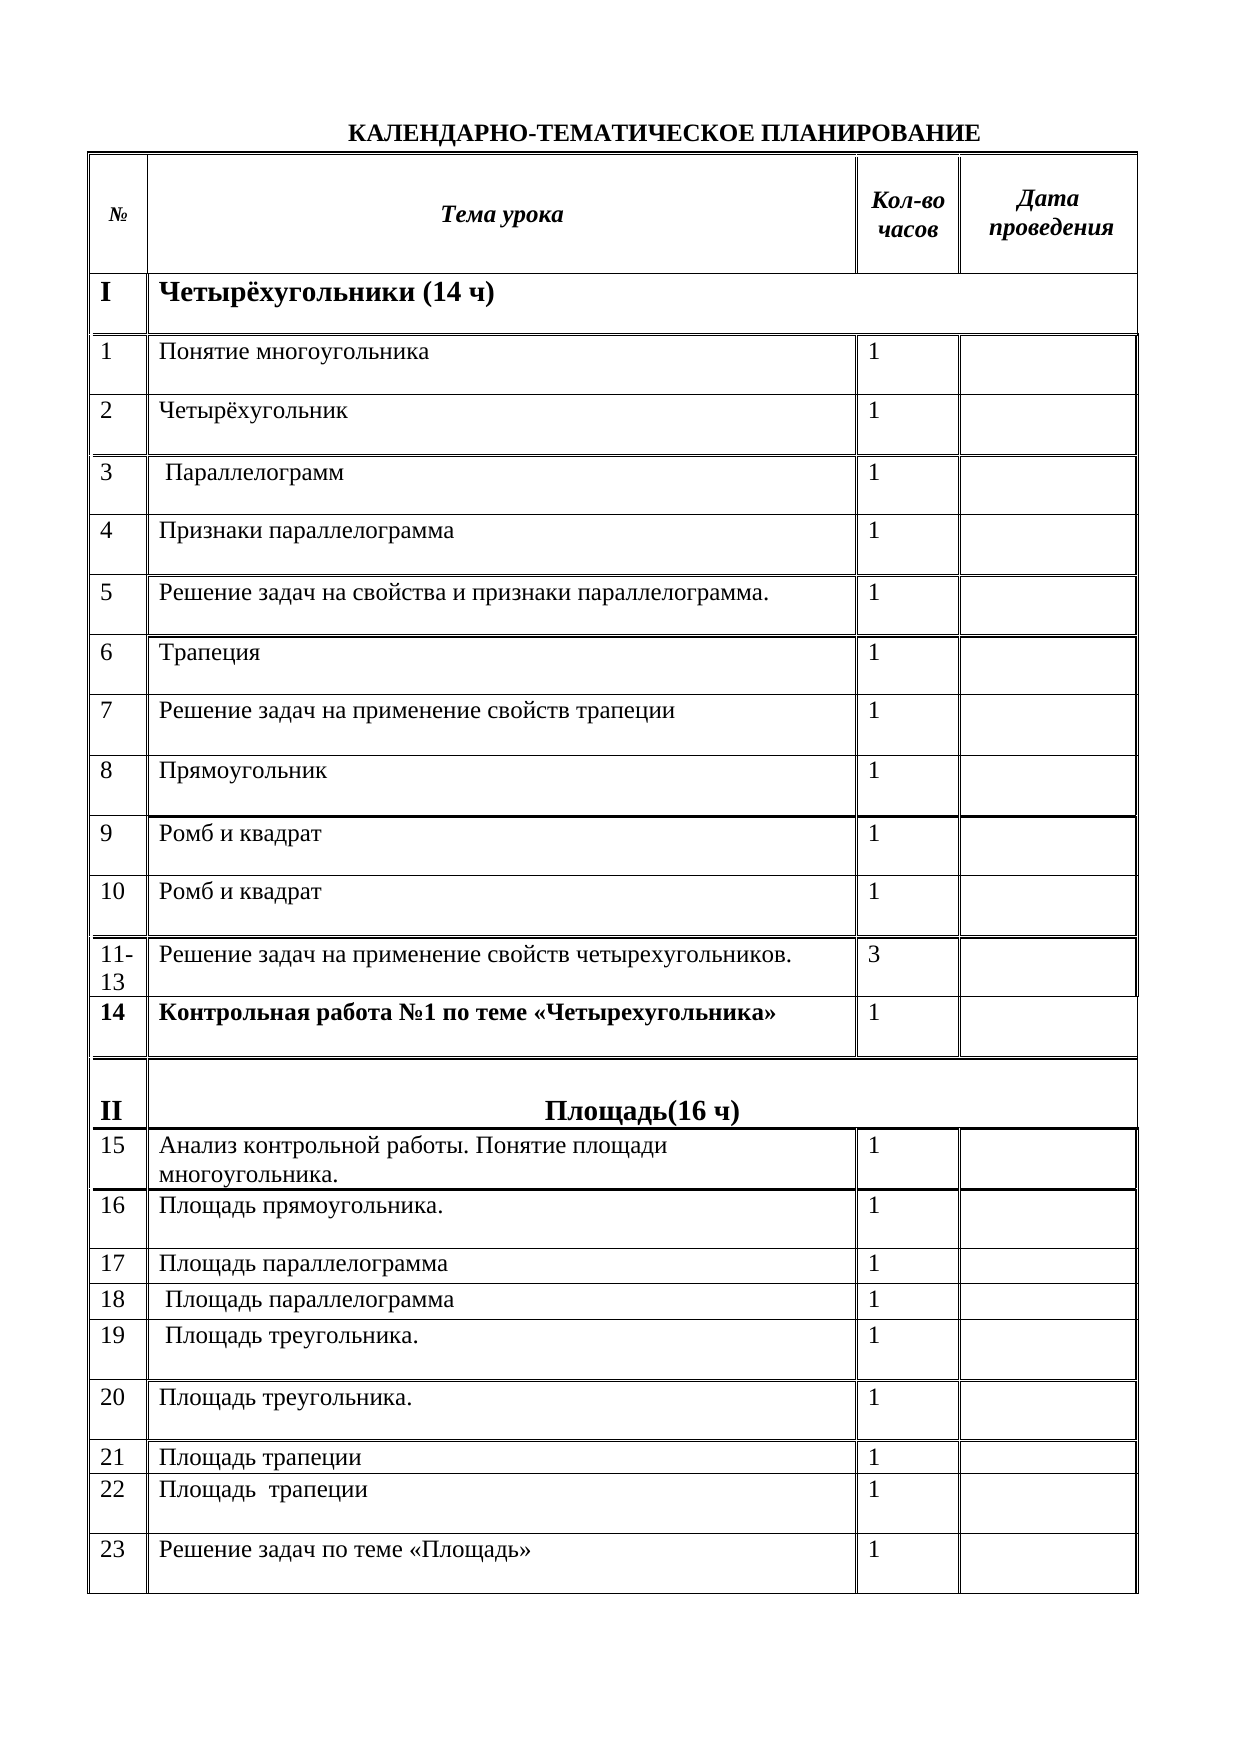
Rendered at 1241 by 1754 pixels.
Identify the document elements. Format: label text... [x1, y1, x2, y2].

table_cell 1 [858, 1249, 958, 1283]
table_cell 5 [90, 575, 146, 634]
table_cell [961, 336, 1135, 394]
table_cell Решение задач на свойства и признаки параллелограмма. [149, 577, 855, 634]
table_cell Площадь(16 ч) [149, 1060, 1137, 1127]
table_cell [961, 457, 1135, 514]
table_cell 14 [90, 997, 146, 1056]
table_cell 7 [90, 695, 146, 754]
table_cell [961, 756, 1135, 814]
table_header Дата проведения [960, 155, 1137, 273]
table_cell 9 [90, 816, 146, 875]
table_cell 8 [90, 756, 146, 814]
table_cell 10 [90, 876, 146, 935]
table_cell Решение задач на применение свойств четырехугольников. [149, 939, 855, 996]
table_cell Признаки параллелограмма [149, 515, 855, 574]
table_cell Параллелограмм [149, 457, 855, 514]
table_cell 1 [858, 997, 958, 1056]
table_cell 1 [858, 1284, 958, 1319]
table_cell Анализ контрольной работы. Понятие площади многоугольника. [149, 1130, 855, 1187]
table_cell Четырёхугольник [149, 395, 855, 454]
table_cell Ромб и квадрат [149, 818, 855, 875]
table_cell Площадь параллелограмма [149, 1284, 855, 1319]
table_cell 4 [90, 515, 146, 574]
table_cell 1 [858, 1191, 958, 1247]
table_cell 23 [90, 1534, 146, 1593]
table_cell [961, 818, 1135, 875]
text КАЛЕНДАРНО-ТЕМАТИЧЕСКОЕ ПЛАНИРОВАНИЕ [177, 118, 1152, 147]
table_cell II [89, 1056, 147, 1127]
table_cell 1 [858, 515, 958, 574]
table_cell 1 [90, 333, 146, 394]
table_cell [961, 1442, 1135, 1473]
table_cell [961, 1474, 1135, 1533]
table_cell 1 [858, 1442, 958, 1473]
table_cell 2 [90, 395, 146, 454]
table_cell 18 [90, 1284, 146, 1319]
table_header № [90, 155, 147, 273]
table_cell [961, 395, 1135, 454]
table_cell [961, 1382, 1135, 1439]
table_cell 3 [90, 454, 146, 514]
table_cell [961, 1284, 1135, 1319]
table_cell [961, 1249, 1135, 1283]
table_cell 1 [858, 1130, 958, 1187]
table_cell 3 [858, 939, 958, 996]
table_cell 1 [858, 395, 958, 454]
table_cell 17 [90, 1249, 146, 1283]
table_cell [961, 1534, 1135, 1593]
table_cell 1 [858, 1534, 958, 1593]
table_cell [961, 515, 1135, 574]
table_cell Площадь треугольника. [149, 1320, 855, 1379]
table_cell 1 [858, 876, 958, 935]
table_cell Контрольная работа №1 по теме «Четырехугольника» [149, 997, 855, 1056]
table_cell 1 [858, 695, 958, 754]
table_cell [961, 876, 1135, 935]
table_cell Площадь треугольника. [149, 1382, 855, 1439]
table_cell 21 [90, 1440, 146, 1473]
table_cell Прямоугольник [149, 756, 855, 814]
table_cell Площадь параллелограмма [149, 1249, 855, 1283]
table_cell 22 [90, 1474, 146, 1533]
table_cell [961, 638, 1135, 694]
table_cell 1 [858, 1474, 958, 1533]
table_cell Решение задач на применение свойств трапеции [149, 695, 855, 754]
table_cell 19 [90, 1320, 146, 1379]
table_cell Трапеция [149, 638, 855, 694]
table_cell [961, 577, 1135, 634]
table_cell 1 [858, 638, 958, 694]
table_cell 1 [858, 1382, 958, 1439]
table_cell I [90, 274, 146, 333]
table_cell 20 [90, 1380, 146, 1439]
table_cell [961, 695, 1135, 754]
table_cell 16 [89, 1188, 146, 1247]
table_cell [961, 1130, 1135, 1187]
table_cell Понятие многоугольника [149, 336, 855, 394]
table_cell 1 [858, 457, 958, 514]
table_cell 6 [90, 635, 146, 694]
table_cell [961, 1191, 1135, 1247]
table_cell Площадь прямоугольника. [149, 1191, 855, 1247]
table_header Кол-во часов [856, 155, 960, 273]
table_cell 1 [858, 336, 958, 394]
table_cell Ромб и квадрат [149, 876, 855, 935]
table_cell [961, 939, 1135, 996]
table_cell 11-13 [89, 935, 147, 996]
table_header Тема урока [148, 155, 856, 273]
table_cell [149, 1534, 855, 1593]
table_cell [961, 997, 1137, 1056]
table_cell 1 [858, 1320, 958, 1379]
table_cell Четырёхугольники (14 ч) [149, 274, 1137, 333]
table_cell 1 [858, 756, 958, 814]
table_cell 15 [90, 1127, 146, 1187]
table_cell 1 [858, 577, 958, 634]
table_cell 1 [858, 818, 958, 875]
table_cell Площадь трапеции [149, 1474, 855, 1533]
table_cell Площадь трапеции [149, 1442, 855, 1473]
table_cell [961, 1320, 1135, 1379]
